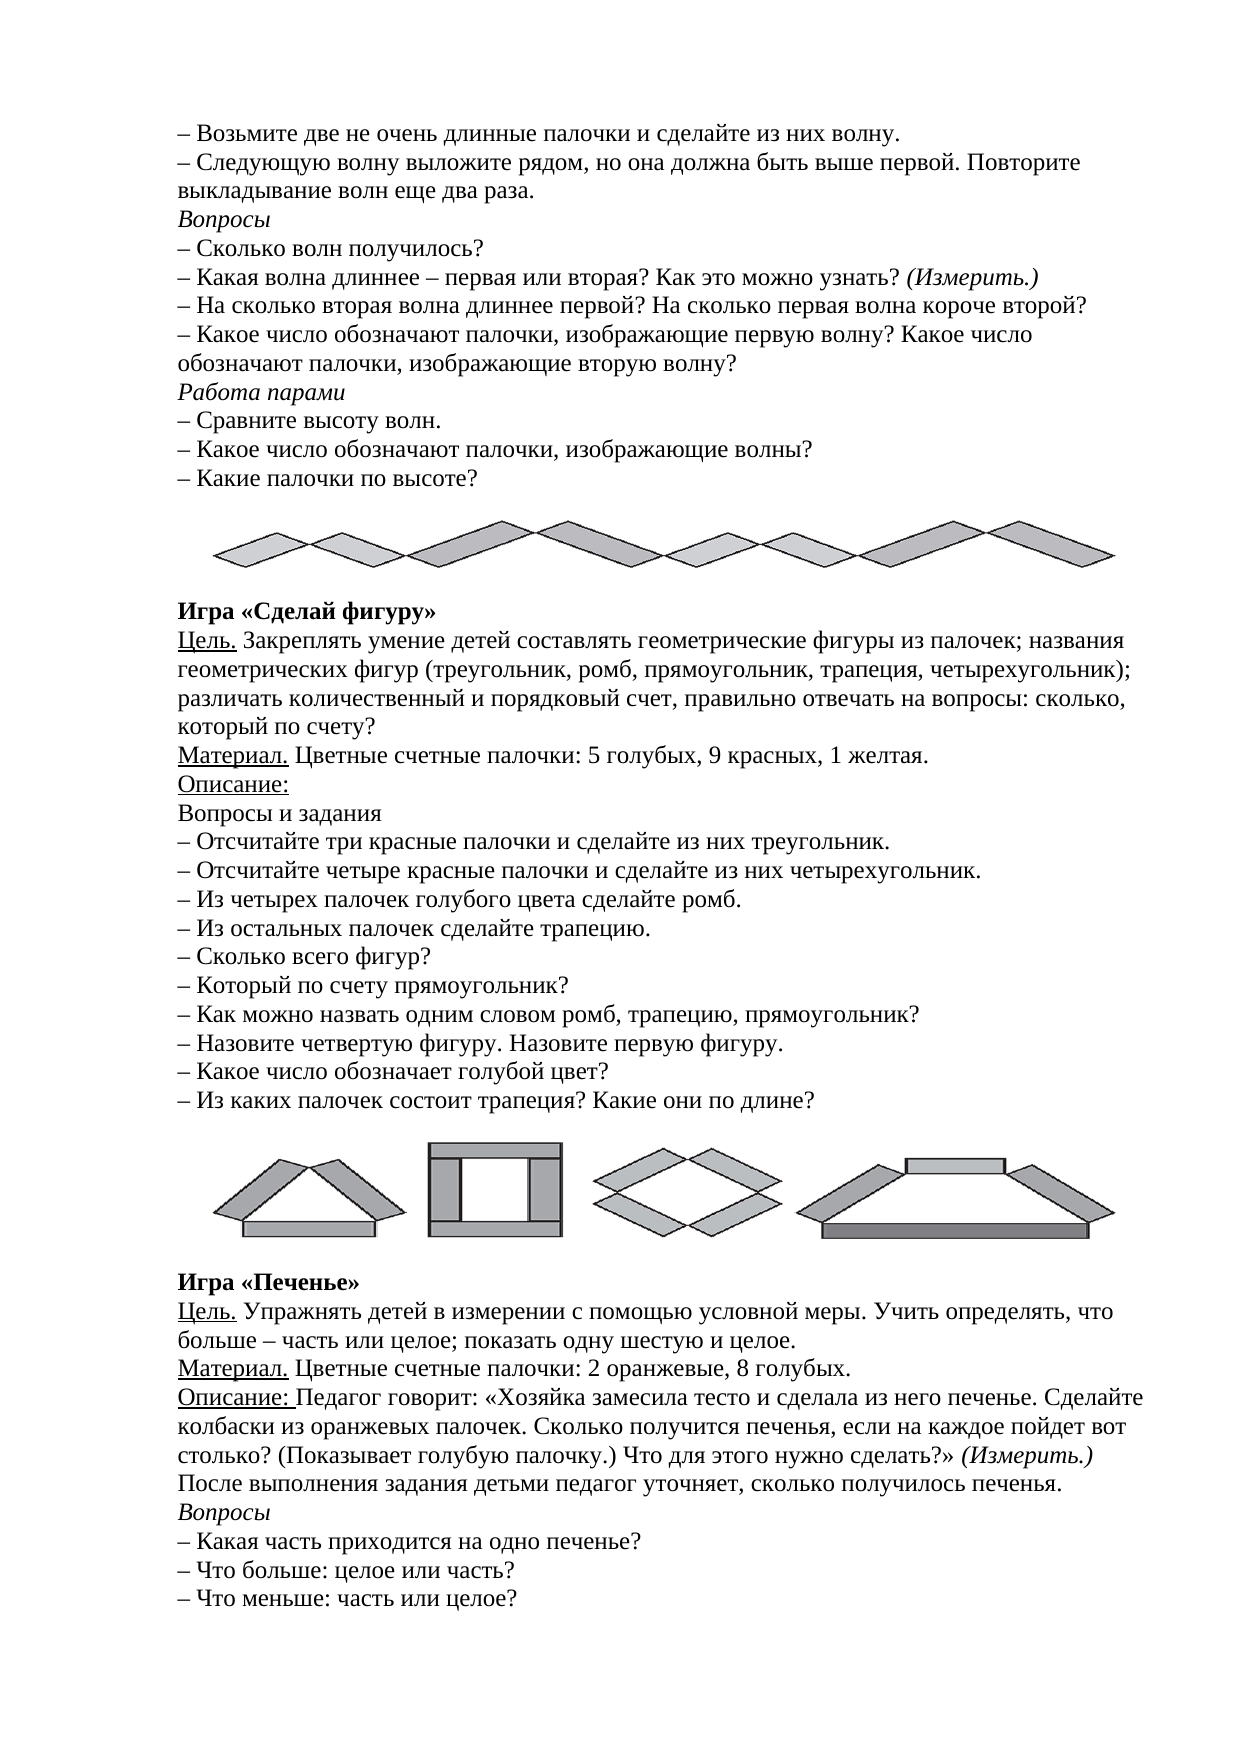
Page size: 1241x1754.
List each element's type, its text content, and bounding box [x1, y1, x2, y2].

text Материал. Цветные счетные палочки: 5 голубых, 9 красных, 1 желтая. [177, 740, 1152, 769]
subtitle Игра «Сделай фигуру» [177, 596, 1152, 625]
text Материал. Цветные счетные палочки: 2 оранжевые, 8 голубых. [177, 1353, 1152, 1382]
text Вопросы и задания [177, 798, 1152, 826]
text Вопросы [177, 204, 1152, 233]
text Цель. Закреплять умение детей составлять геометрические фигуры из палочек; названия геометрических фигур (треугольник, ромб, прямоугольник, трапеция, четырехугольник); различать количественный и порядковый счет, правильно отвечать на вопросы: сколько, который по счету? [177, 625, 1152, 740]
text – Отсчитайте три красные палочки и сделайте из них треугольник. [177, 826, 1152, 855]
text – Из каких палочек состоит трапеция? Какие они по длине? [177, 1085, 1152, 1114]
picture [212, 1142, 1117, 1239]
text – Отсчитайте четыре красные палочки и сделайте из них четырехугольник. [177, 855, 1152, 884]
text Цель. Упражнять детей в измерении с помощью условной меры. Учить определять, что больше – часть или целое; показать одну шестую и целое. [177, 1296, 1152, 1353]
text – Что меньше: часть или целое? [177, 1583, 1152, 1612]
text – Что больше: целое или часть? [177, 1555, 1152, 1583]
text – Как можно назвать одним словом ромб, трапецию, прямоугольник? [177, 999, 1152, 1028]
text – Какие палочки по высоте? [177, 463, 1152, 492]
text – Сравните высоту волн. [177, 406, 1152, 434]
subtitle Игра «Печенье» [177, 1267, 1152, 1296]
text – Сколько всего фигур? [177, 941, 1152, 970]
subtitle Описание: Педагог говорит: «Хозяйка замесила тесто и сделала из него печенье. Сделайте колбаски из оранжевых палочек. Сколько получится печенья, если на каждое пойдет вот столько? (Показывает голубую палочку.) Что для этого нужно сделать?» (Измерить.) [177, 1382, 1152, 1468]
text – Какая часть приходится на одно печенье? [177, 1526, 1152, 1555]
text – Какое число обозначает голубой цвет? [177, 1056, 1152, 1085]
text – На сколько вторая волна длиннее первой? На сколько первая волна короче второй? [177, 291, 1152, 319]
text Вопросы [177, 1497, 1152, 1526]
text – Возьмите две не очень длинные палочки и сделайте из них волну. [177, 118, 1152, 147]
text – Из четырех палочек голубого цвета сделайте ромб. [177, 884, 1152, 913]
picture [212, 520, 1117, 568]
text – Следующую волну выложите рядом, но она должна быть выше первой. Повторите выкладывание волн еще два раза. [177, 147, 1152, 204]
text – Назовите четвертую фигуру. Назовите первую фигуру. [177, 1028, 1152, 1056]
text – Какая волна длиннее – первая или вторая? Как это можно узнать? (Измерить.) [177, 262, 1152, 291]
text После выполнения задания детьми педагог уточняет, сколько получилось печенья. [177, 1468, 1152, 1497]
text – Из остальных палочек сделайте трапецию. [177, 913, 1152, 941]
text – Какое число обозначают палочки, изображающие волны? [177, 434, 1152, 463]
text Работа парами [177, 377, 1152, 406]
subtitle Описание: [177, 769, 1152, 798]
text – Какое число обозначают палочки, изображающие первую волну? Какое число обозначают палочки, изображающие вторую волну? [177, 319, 1152, 377]
text – Сколько волн получилось? [177, 233, 1152, 262]
text – Который по счету прямоугольник? [177, 970, 1152, 999]
